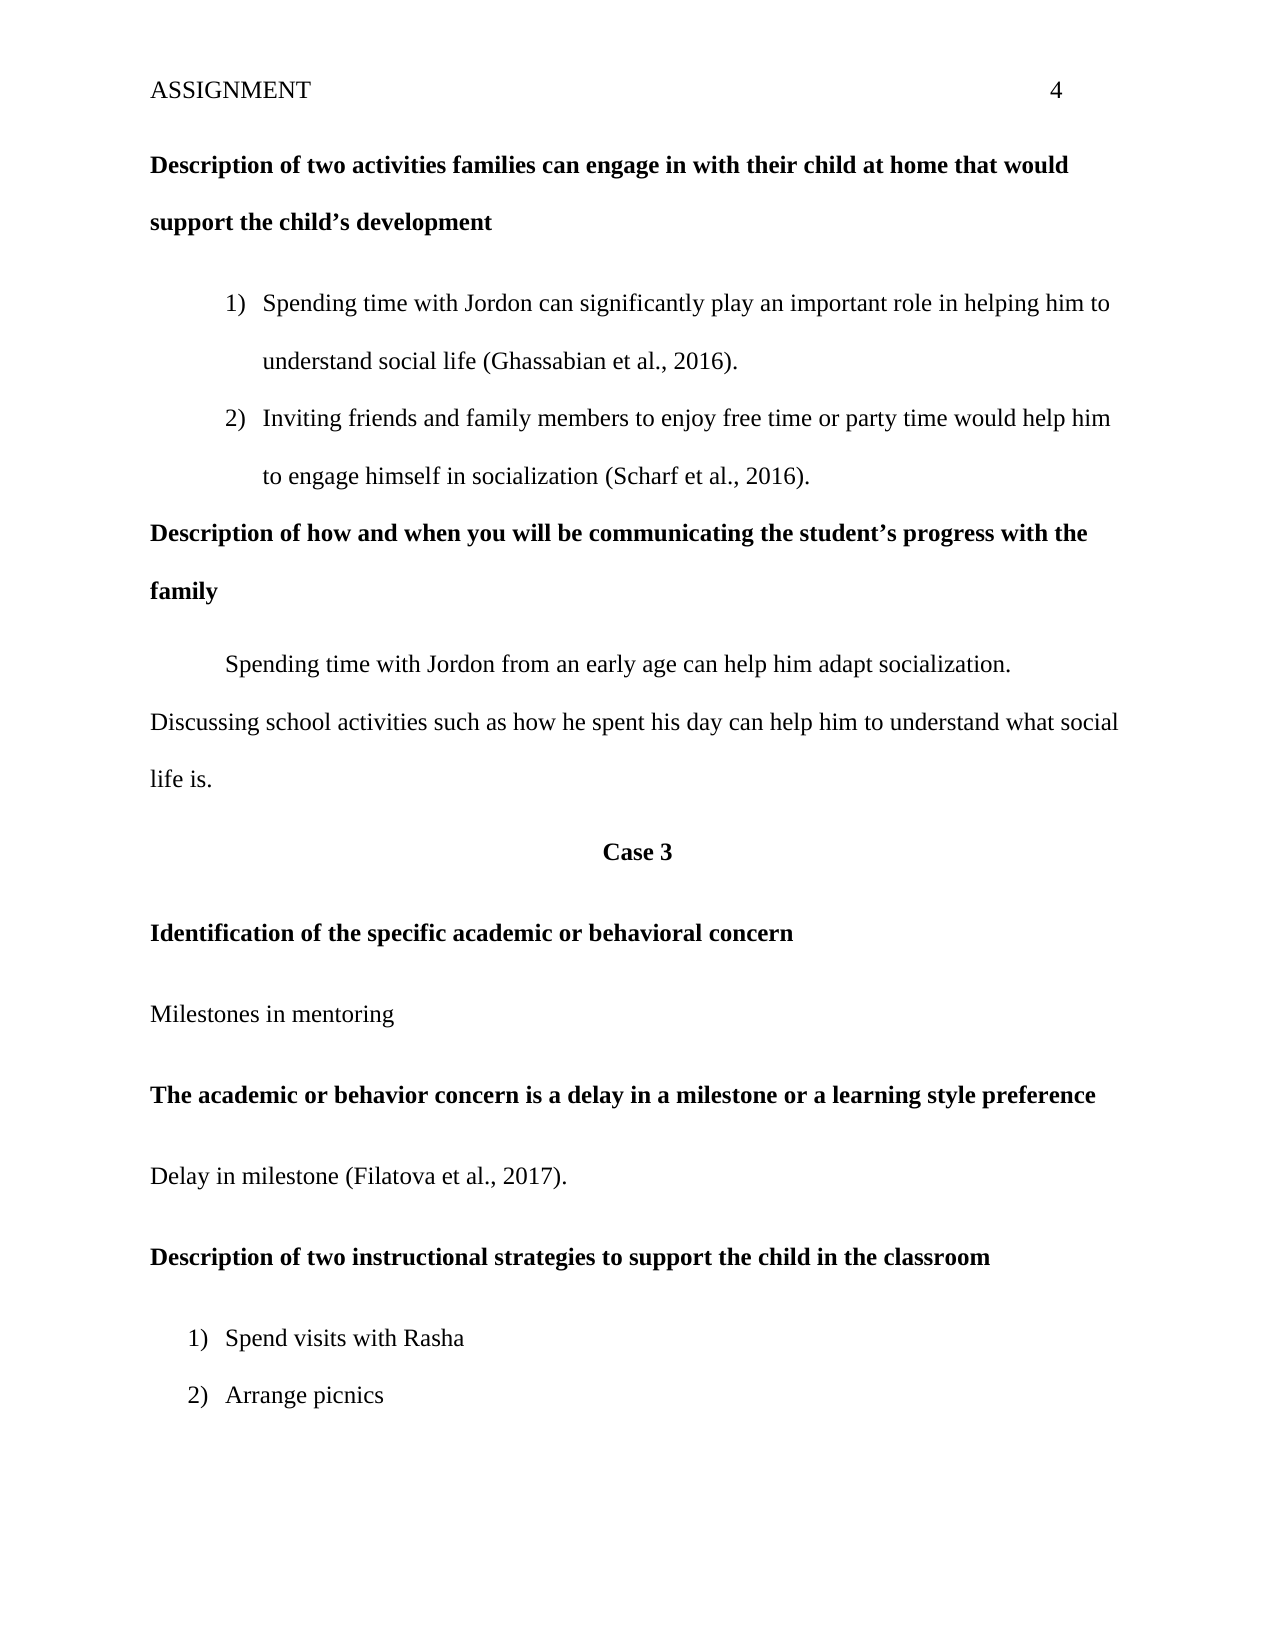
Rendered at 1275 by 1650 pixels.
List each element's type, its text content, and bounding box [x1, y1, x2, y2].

list Inviting friends and family members to enjoy free time or party time would help him to engage himself in socialization (Scharf et al., 2016). [225, 403, 1125, 490]
list Arrange picnics [187, 1380, 1125, 1409]
text Description of two instructional strategies to support the child in the classroom [150, 1242, 1125, 1271]
text Spending time with Jordon from an early age can help him adapt socialization. Discussing school activities such as how he spent his day can help him to understand what social life is. [150, 649, 1125, 793]
text Identification of the specific academic or behavioral concern [150, 918, 1125, 947]
list Spend visits with Rasha [187, 1323, 1125, 1352]
list Spending time with Jordon can significantly play an important role in helping him to understand social life (Ghassabian et al., 2016). [225, 288, 1125, 375]
text The academic or behavior concern is a delay in a milestone or a learning style preference [150, 1080, 1125, 1109]
subtitle Case 3 [150, 837, 1125, 866]
text Description of how and when you will be communicating the student’s progress with the family [150, 518, 1125, 605]
text Description of two activities families can engage in with their child at home that would support the child’s development [150, 150, 1125, 236]
text Milestones in mentoring [150, 999, 1125, 1028]
text Delay in milestone (Filatova et al., 2017). [150, 1161, 1125, 1190]
